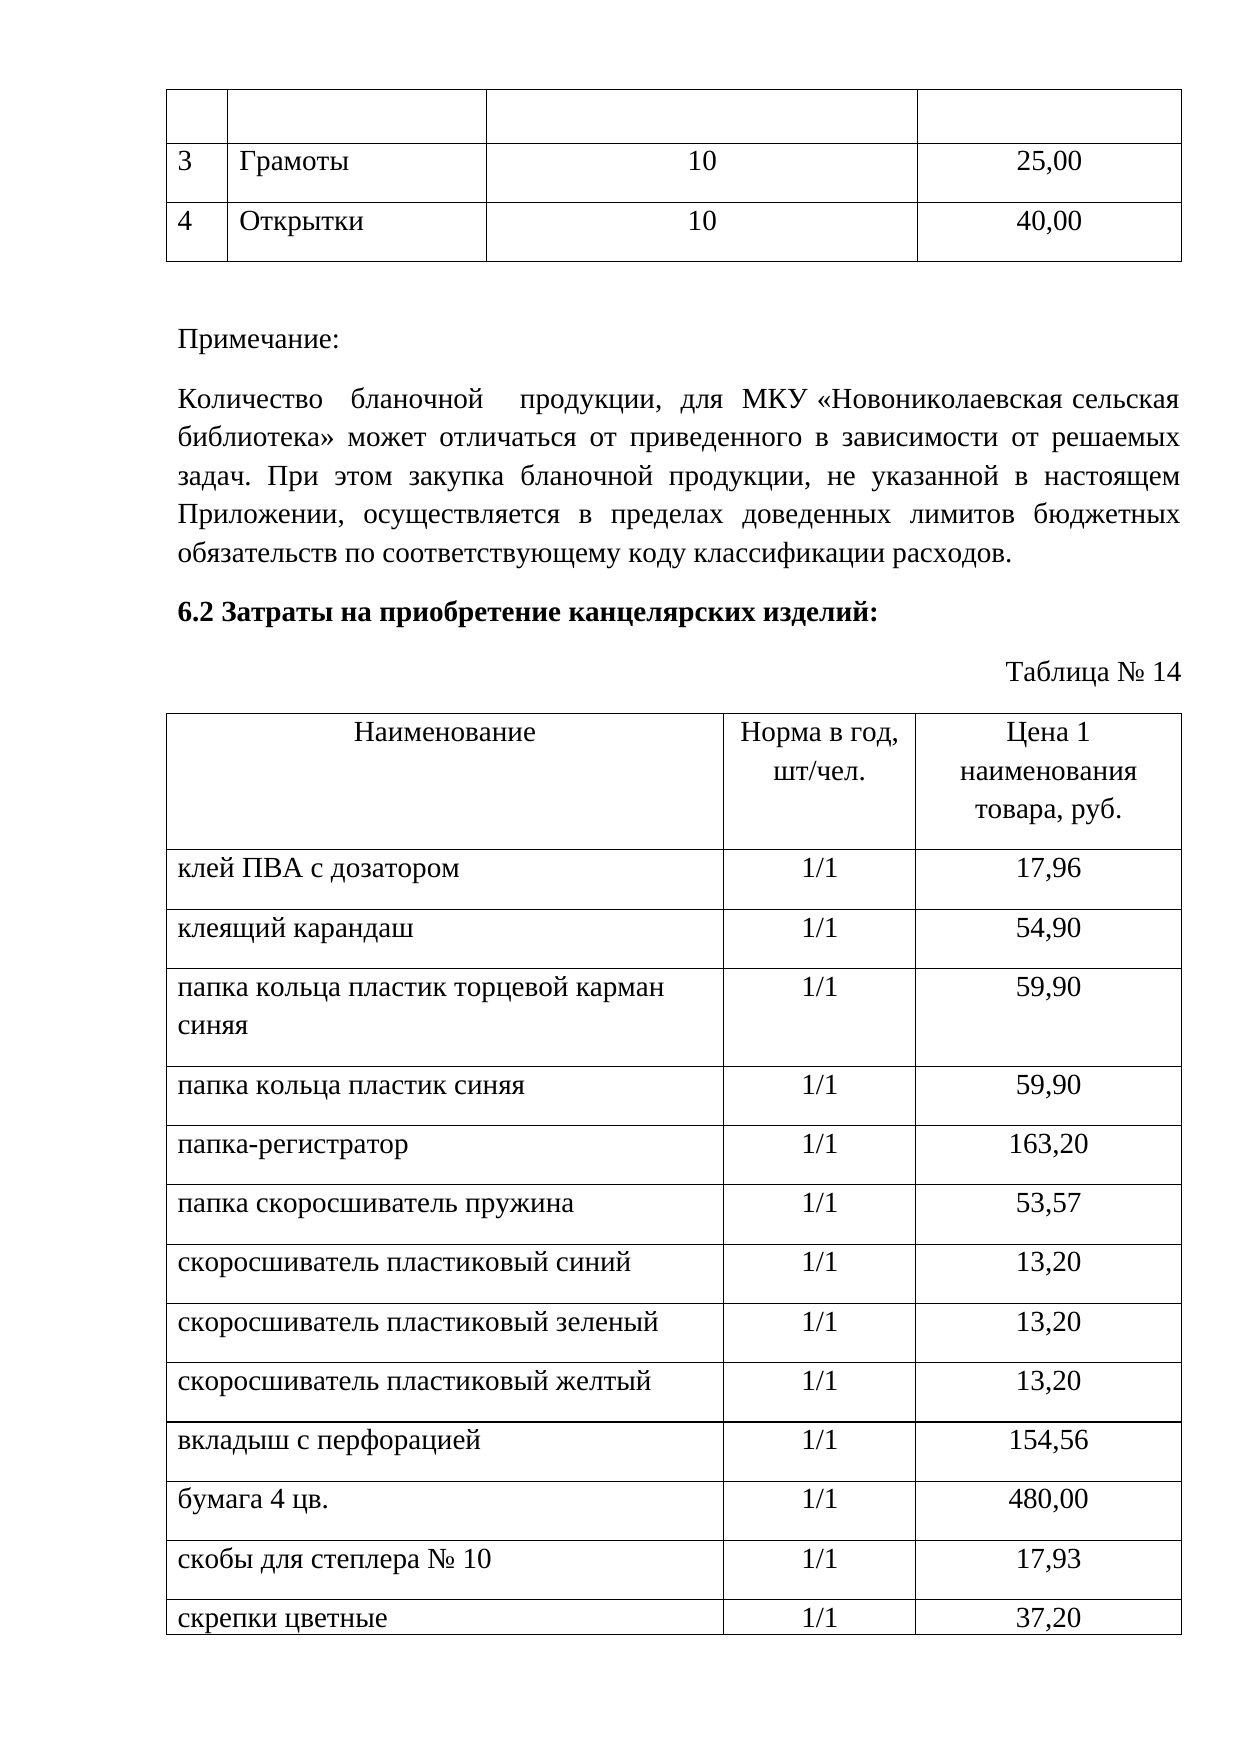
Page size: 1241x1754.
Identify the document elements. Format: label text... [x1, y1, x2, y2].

table_cell 13,20 [916, 1363, 1181, 1421]
table_cell 1/1 [724, 1067, 915, 1125]
table_cell папка кольца пластик синяя [167, 1067, 723, 1125]
table_cell 40,00 [918, 203, 1181, 261]
table_cell клей ПВА с дозатором [167, 850, 723, 909]
table_cell 53,57 [916, 1185, 1181, 1243]
table_cell 163,20 [916, 1126, 1181, 1184]
table_cell скобы для степлера № 10 [167, 1541, 723, 1599]
table_cell 1/1 [724, 1600, 915, 1634]
text Количество бланочной продукции, для МКУ «Новониколаевская сельская библиотека» может отличаться от приведенного в зависимости от решаемых задач. При этом закупка бланочной продукции, не указанной в настоящем Приложении, осуществляется в пределах доведенных лимитов бюджетных обязательств по соответствующему коду классификации расходов. [177, 381, 1181, 568]
table_cell 1/1 [724, 910, 915, 968]
table_cell 59,90 [916, 969, 1181, 1066]
table_cell 10 [487, 203, 917, 261]
table_cell 25,00 [918, 144, 1181, 202]
table_cell 4 [918, 90, 1181, 142]
table_cell клеящий карандаш [167, 910, 723, 968]
table_cell 1/1 [724, 850, 915, 909]
table_cell 4 [167, 203, 227, 261]
table_cell Открытки [228, 203, 486, 261]
table_cell 13,20 [916, 1304, 1181, 1362]
table_cell 2 [228, 90, 486, 142]
table_cell 54,90 [916, 910, 1181, 968]
table_header Наименование [167, 714, 723, 849]
table_cell 17,93 [916, 1541, 1181, 1599]
table_cell 1/1 [724, 1304, 915, 1362]
table_cell папка кольца пластик торцевой карман синяя [167, 969, 723, 1066]
table_cell 1/1 [724, 1126, 915, 1184]
table_cell 154,56 [916, 1423, 1181, 1481]
table_cell папка-регистратор [167, 1126, 723, 1184]
table_cell 3 [487, 90, 917, 142]
table_cell 13,20 [916, 1245, 1181, 1303]
table_header Цена 1 наименования товара, руб. [916, 714, 1181, 849]
table_cell 1/1 [724, 1245, 915, 1303]
table_cell 17,96 [916, 850, 1181, 909]
table_cell вкладыш с перфорацией [167, 1423, 723, 1481]
table_cell 1/1 [724, 1541, 915, 1599]
table_header Норма в год, шт/чел. [724, 714, 915, 849]
text Таблица № 14 [177, 654, 1181, 687]
table_cell Грамоты [228, 144, 486, 202]
table_cell 59,90 [916, 1067, 1181, 1125]
table_cell 1 [167, 90, 227, 142]
table_cell скоросшиватель пластиковый желтый [167, 1363, 723, 1421]
table_cell 3 [167, 144, 227, 202]
table_cell 1/1 [724, 1482, 915, 1540]
table_cell 10 [487, 144, 917, 202]
table_cell скоросшиватель пластиковый зеленый [167, 1304, 723, 1362]
text Примечание: [177, 321, 1181, 355]
table_cell 1/1 [724, 1423, 915, 1481]
table_cell скрепки цветные [167, 1600, 723, 1634]
table_cell 1/1 [724, 1185, 915, 1243]
table_cell скоросшиватель пластиковый синий [167, 1245, 723, 1303]
table_cell 480,00 [916, 1482, 1181, 1540]
text 6.2 Затраты на приобретение канцелярских изделий: [177, 594, 1181, 628]
table_cell папка скоросшиватель пружина [167, 1185, 723, 1243]
table_cell бумага 4 цв. [167, 1482, 723, 1540]
table_cell 37,20 [916, 1600, 1181, 1634]
table_cell 1/1 [724, 969, 915, 1066]
table_cell 1/1 [724, 1363, 915, 1421]
